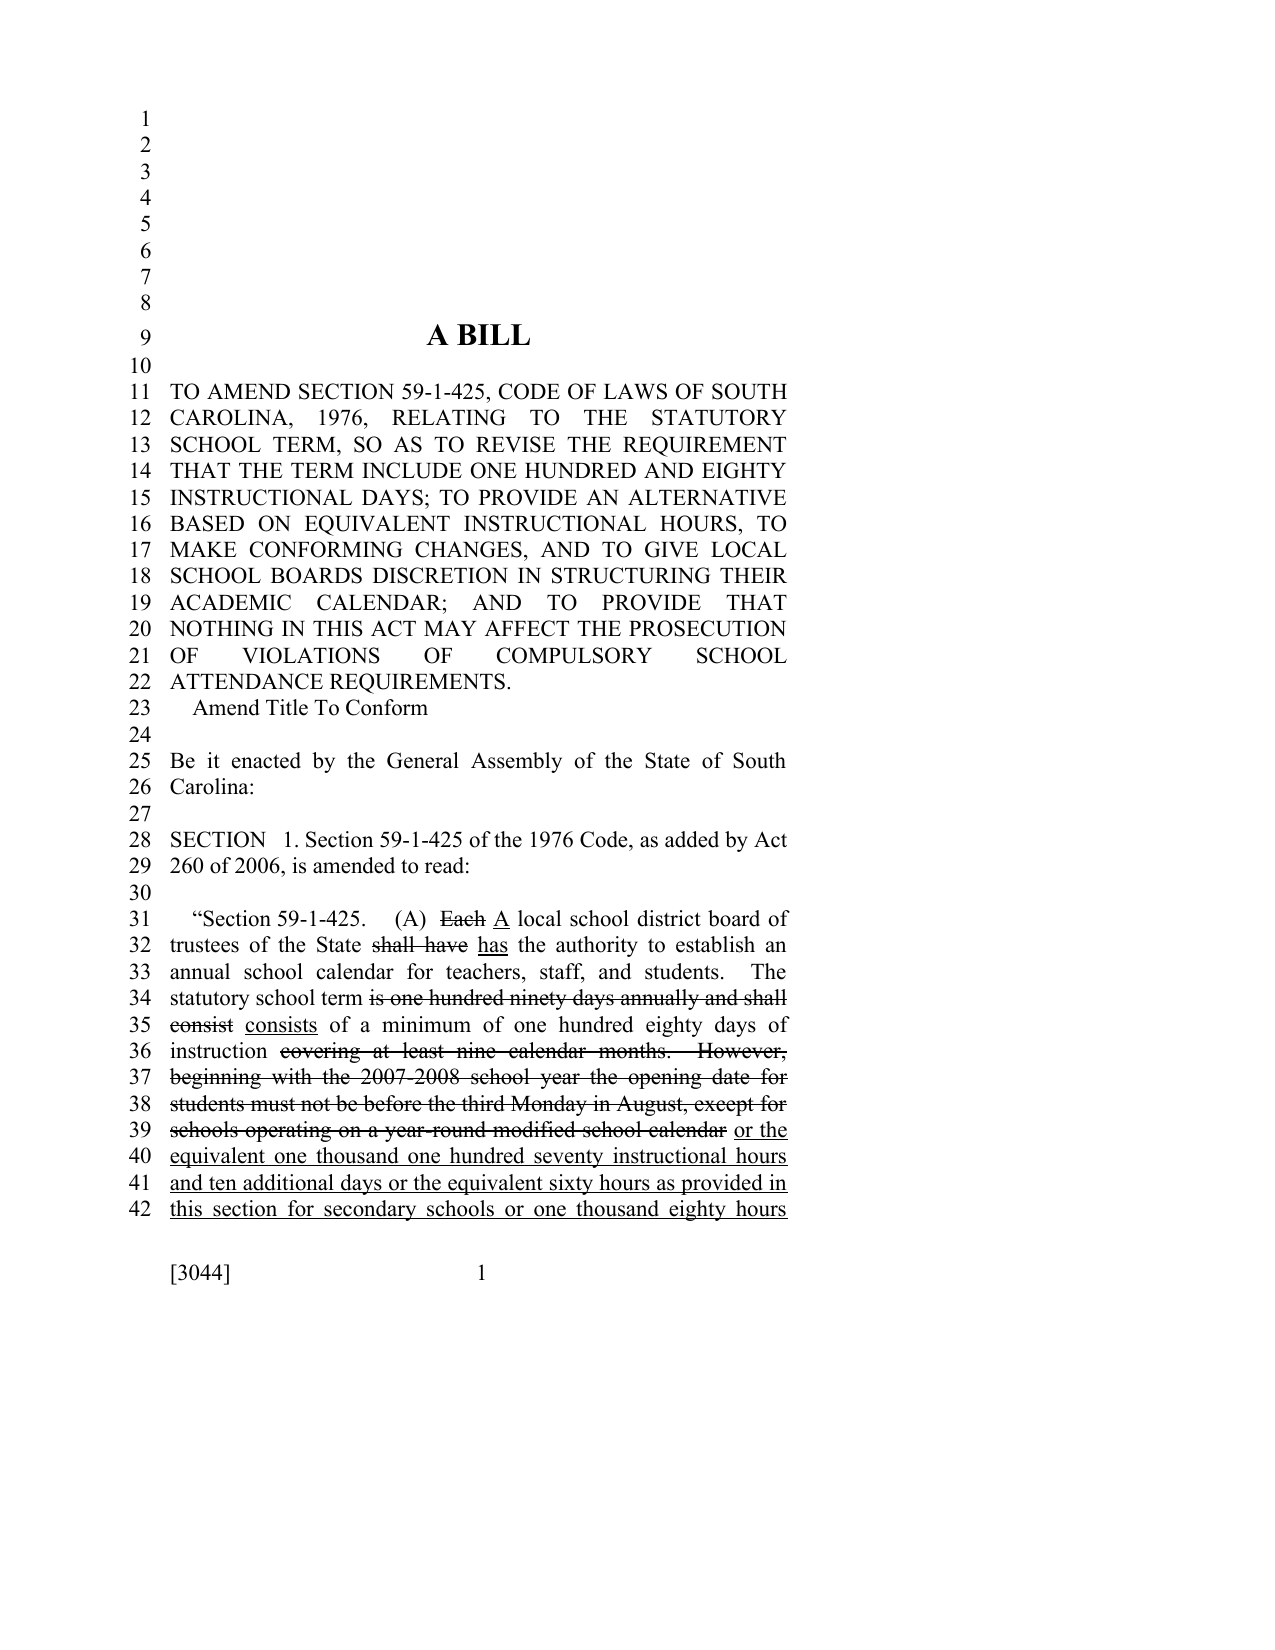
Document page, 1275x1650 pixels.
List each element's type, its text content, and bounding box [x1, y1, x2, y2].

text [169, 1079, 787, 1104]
text SECTION 1. Section 59-1-425 of the 1976 Code, as added by Act 260 of 2006, is amended to read: [169, 826, 787, 879]
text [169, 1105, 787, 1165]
text Amend Title To Conform [169, 694, 787, 721]
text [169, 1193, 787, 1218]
text Be it enacted by the General Assembly of the State of South Carolina: [169, 747, 787, 800]
text TO AMEND SECTION 59-1-425, CODE OF LAWS OF SOUTH CAROLINA, 1976, RELATING TO THE STATUTORY SCHOOL TERM, SO AS TO REVISE THE REQUIREMENT THAT THE TERM INCLUDE ONE HUNDRED AND EIGHTY INSTRUCTIONAL DAYS; TO PROVIDE AN ALTERNATIVE BASED ON EQUIVALENT INSTRUCTIONAL HOURS, TO MAKE CONFORMING CHANGES, AND TO GIVE LOCAL SCHOOL BOARDS DISCRETION IN STRUCTURING THEIR ACADEMIC CALENDAR; AND TO PROVIDE THAT NOTHING IN THIS ACT MAY AFFECT THE PROSECUTION OF VIOLATIONS OF COMPULSORY SCHOOL ATTENDANCE REQUIREMENTS. [169, 378, 787, 694]
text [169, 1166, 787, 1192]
text A BILL [169, 316, 787, 352]
